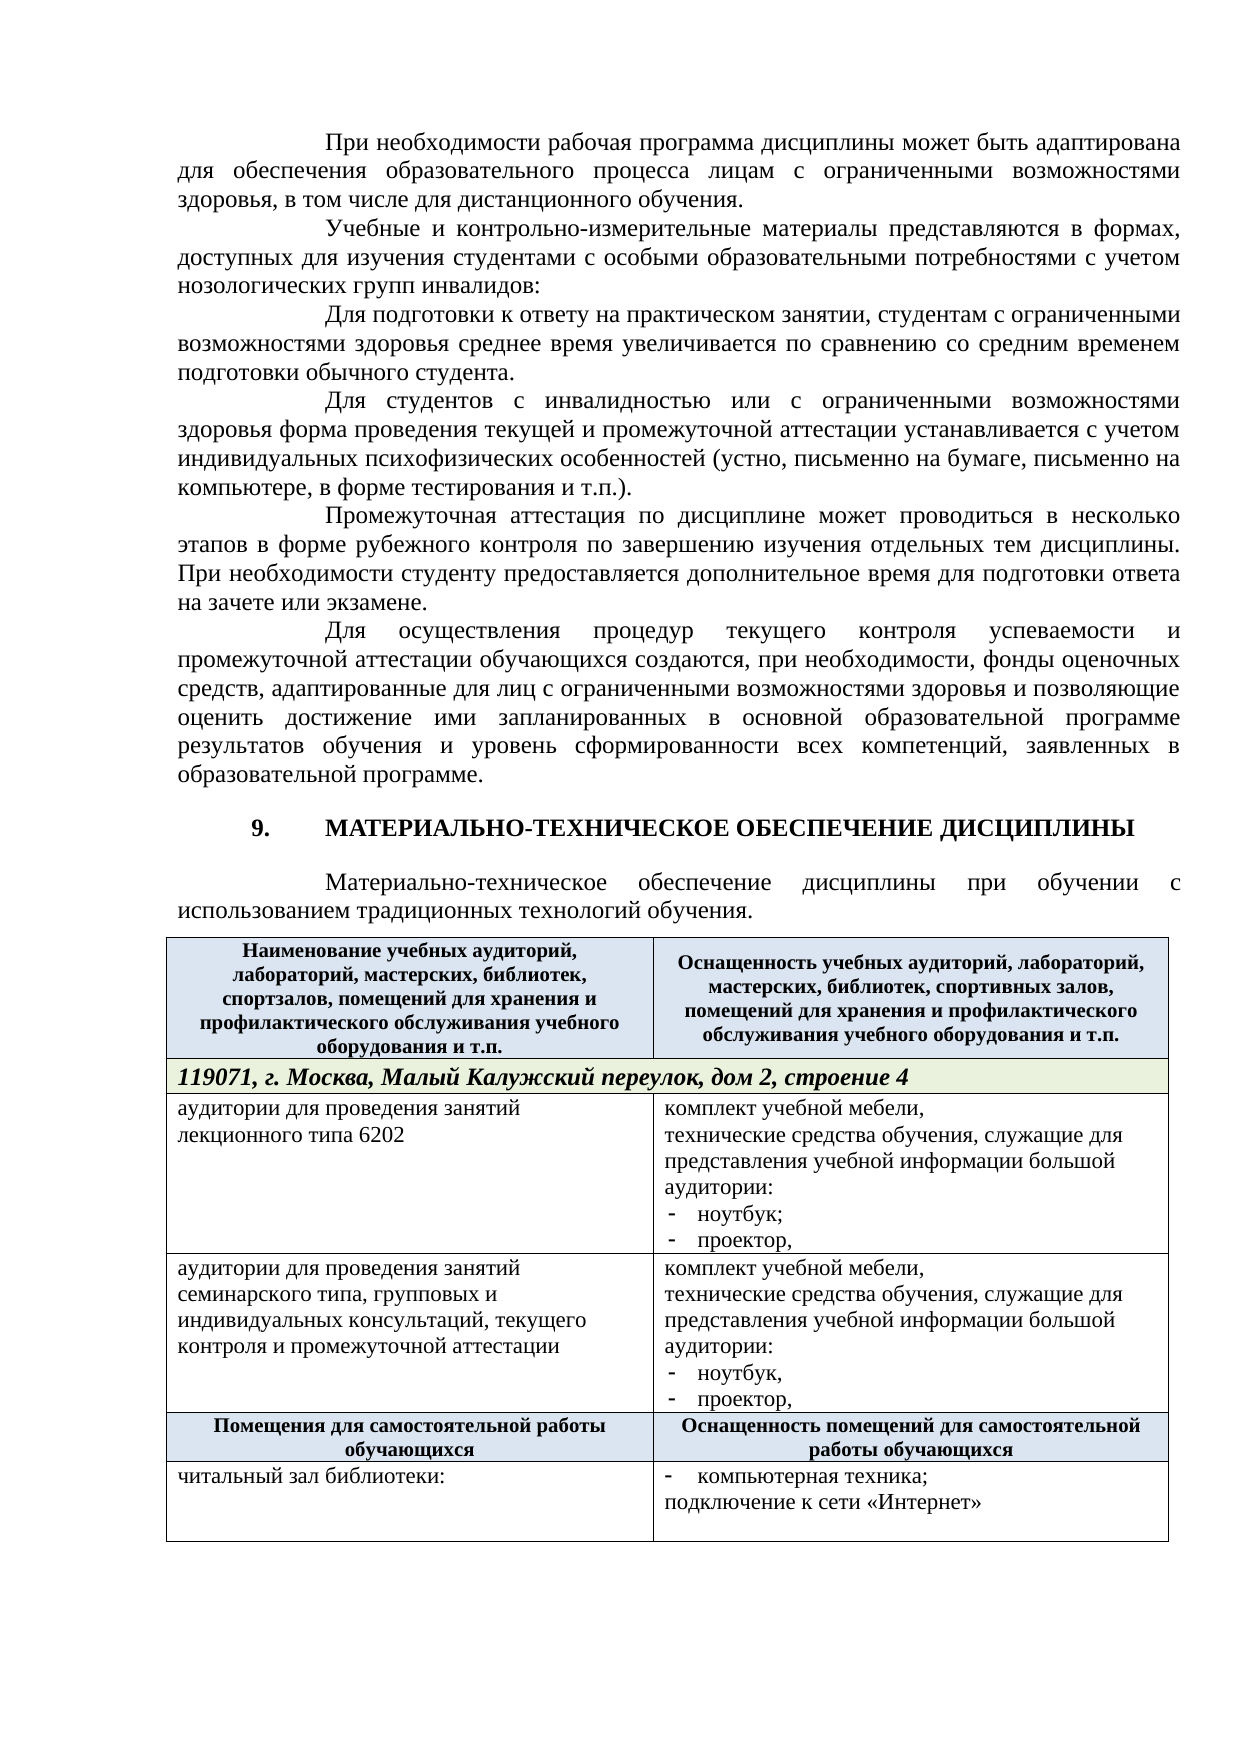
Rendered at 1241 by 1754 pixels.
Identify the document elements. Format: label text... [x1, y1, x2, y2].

table_cell компьютерная техника; подключение к сети «Интернет» [654, 1462, 1168, 1541]
table_header Оснащенность учебных аудиторий, лабораторий, мастерских, библиотек, спортивных залов, помещений для хранения и профилактического обслуживания учебного оборудования и т.п. [654, 938, 1168, 1058]
list Промежуточная аттестация по дисциплине может проводиться в несколько этапов в форме рубежного контроля по завершению изучения отдельных тем дисциплины. При необходимости студенту предоставляется дополнительное время для подготовки ответа на зачете или экзамене. [177, 500, 1181, 615]
list Материально-техническое обеспечение дисциплины при обучении с использованием традиционных технологий обучения. [177, 867, 1181, 924]
list Для подготовки к ответу на практическом занятии, студентам с ограниченными возможностями здоровья среднее время увеличивается по сравнению со средним временем подготовки обычного студента. [177, 299, 1181, 385]
list Учебные и контрольно-измерительные материалы представляются в формах, доступных для изучения студентами с особыми образовательными потребностями с учетом нозологических групп инвалидов: [177, 213, 1181, 299]
list При необходимости рабочая программа дисциплины может быть адаптирована для обеспечения образовательного процесса лицам с ограниченными возможностями здоровья, в том числе для дистанционного обучения. [177, 127, 1181, 213]
table_cell Оснащенность помещений для самостоятельной работы обучающихся [654, 1413, 1168, 1461]
table_cell читальный зал библиотеки: [167, 1462, 653, 1541]
table_cell Помещения для самостоятельной работы обучающихся [167, 1413, 653, 1461]
table_header Наименование учебных аудиторий, лабораторий, мастерских, библиотек, спортзалов, помещений для хранения и профилактического обслуживания учебного оборудования и т.п. [167, 938, 653, 1058]
list Для студентов с инвалидностью или с ограниченными возможностями здоровья форма проведения текущей и промежуточной аттестации устанавливается с учетом индивидуальных психофизических особенностей (устно, письменно на бумаге, письменно на компьютере, в форме тестирования и т.п.). [177, 385, 1181, 500]
table_cell аудитории для проведения занятий семинарского типа, групповых и индивидуальных консультаций, текущего контроля и промежуточной аттестации [167, 1254, 653, 1412]
table_cell комплект учебной мебели, технические средства обучения, служащие для представления учебной информации большой аудитории: ноутбук; проектор, [654, 1094, 1168, 1252]
list Для осуществления процедур текущего контроля успеваемости и промежуточной аттестации обучающихся создаются, при необходимости, фонды оценочных средств, адаптированные для лиц с ограниченными возможностями здоровья и позволяющие оценить достижение ими запланированных в основной образовательной программе результатов обучения и уровень сформированности всех компетенций, заявленных в образовательной программе. [177, 615, 1181, 788]
table_cell комплект учебной мебели, технические средства обучения, служащие для представления учебной информации большой аудитории: ноутбук, проектор, [654, 1254, 1168, 1412]
table_cell 119071, г. Москва, Малый Калужский переулок, дом 2, строение 4 [167, 1059, 1168, 1093]
subtitle МАТЕРИАЛЬНО-ТЕХНИЧЕСКОЕ ОБЕСПЕЧЕНИЕ ДИСЦИПЛИНЫ [251, 813, 1181, 842]
table_cell аудитории для проведения занятий лекционного типа 6202 [167, 1094, 653, 1252]
